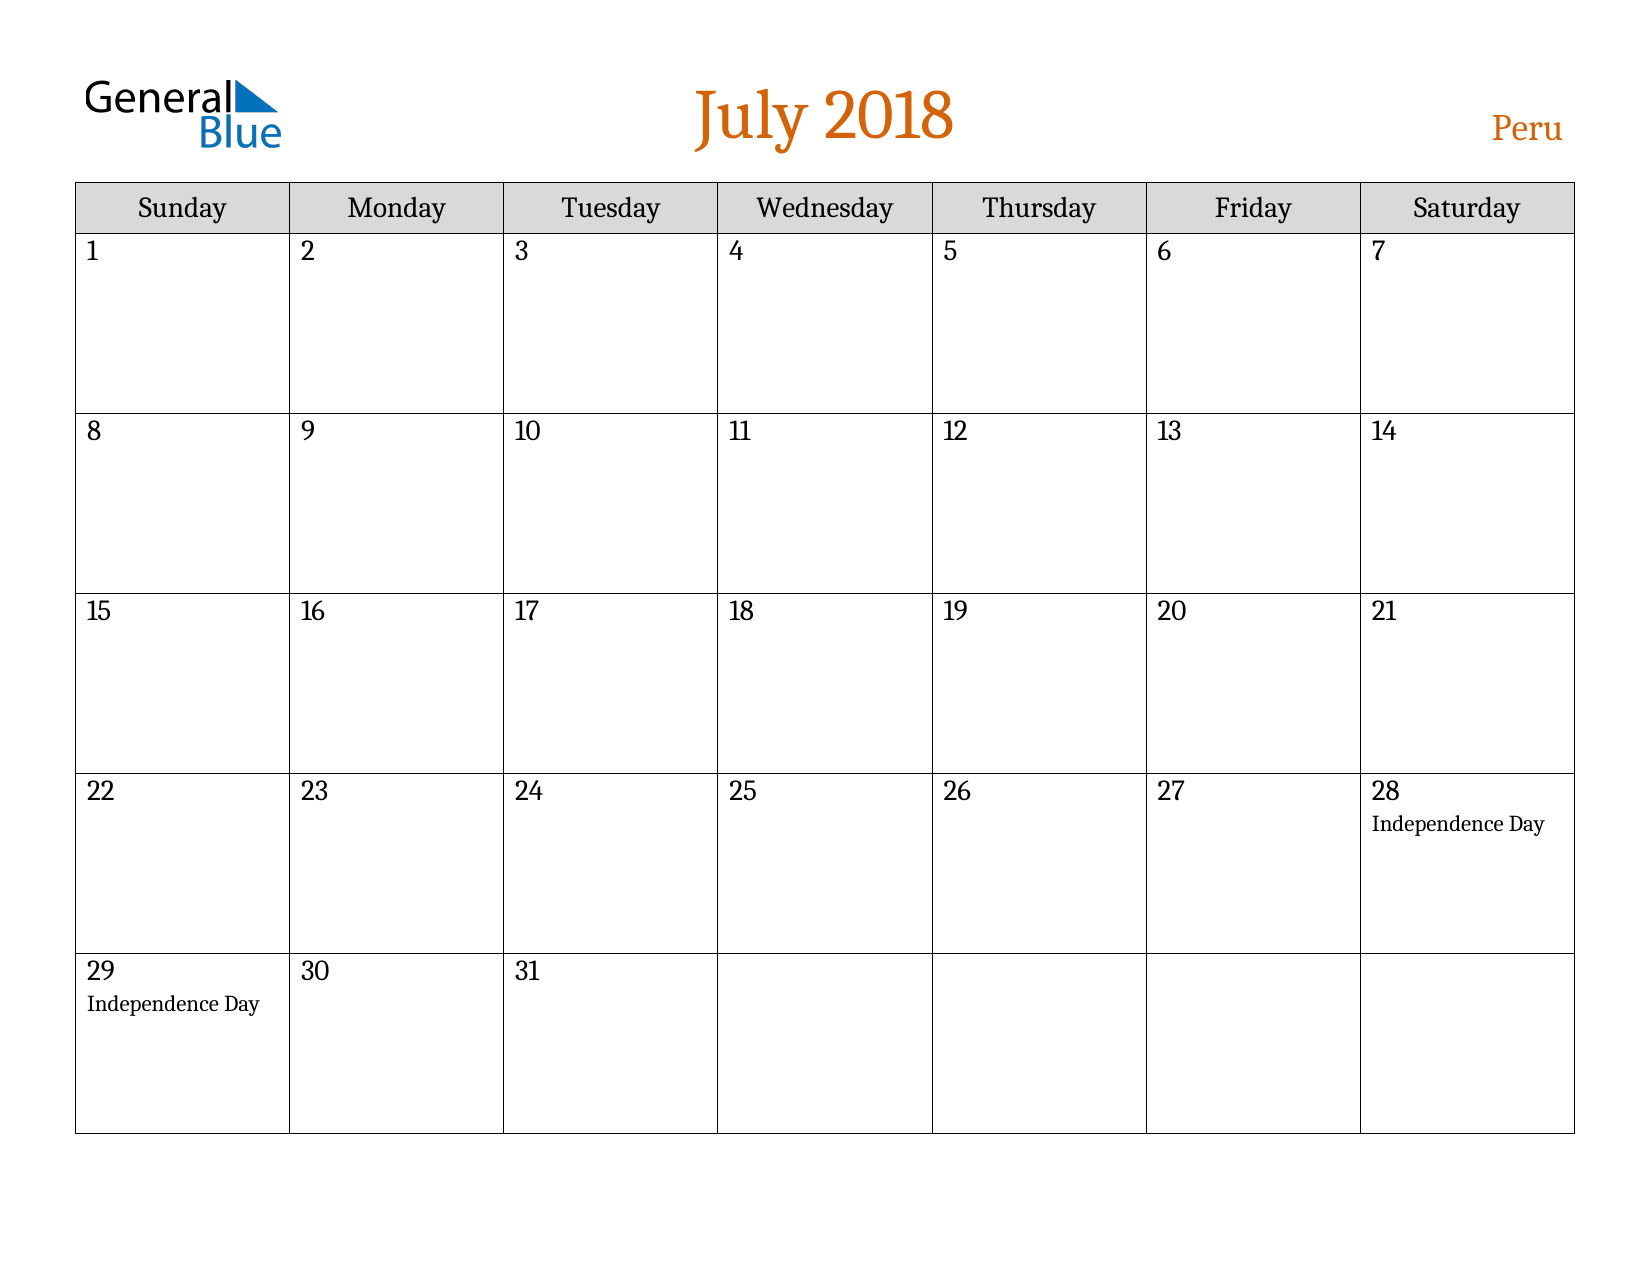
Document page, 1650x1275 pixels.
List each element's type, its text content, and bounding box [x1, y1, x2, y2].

table_cell [504, 270, 717, 413]
table_cell 14 [1361, 414, 1574, 450]
table_cell [290, 270, 503, 413]
table_cell 6 [1147, 234, 1360, 270]
table_cell [1147, 954, 1360, 990]
table_cell 28 [1361, 774, 1574, 810]
table_cell [504, 990, 717, 1133]
table_cell [1147, 630, 1360, 773]
table_cell 15 [76, 594, 289, 630]
table_cell [718, 630, 932, 773]
table_cell 8 [76, 414, 289, 450]
table_cell [718, 954, 932, 990]
table_cell Saturday [1361, 183, 1574, 233]
table_cell 17 [504, 594, 717, 630]
table_cell 21 [1361, 594, 1574, 630]
table_cell 19 [933, 594, 1146, 630]
table_cell 22 [76, 774, 289, 810]
table_cell 26 [933, 774, 1146, 810]
table_cell 5 [933, 234, 1146, 270]
table_cell [290, 810, 503, 953]
table_cell 4 [718, 234, 932, 270]
table_cell [76, 270, 289, 413]
table_header [76, 75, 503, 182]
table_cell Thursday [933, 183, 1146, 233]
table_cell 30 [290, 954, 503, 990]
table_cell 20 [1147, 594, 1360, 630]
table_cell [1361, 954, 1574, 990]
table_cell [718, 990, 932, 1133]
table_cell 16 [290, 594, 503, 630]
table_cell [1147, 810, 1360, 953]
table_cell Tuesday [504, 183, 717, 233]
table_header Peru [1146, 75, 1574, 182]
table_cell [1147, 450, 1360, 593]
table_cell 12 [933, 414, 1146, 450]
table_cell 7 [1361, 234, 1574, 270]
table_header July 2018 [504, 75, 1146, 182]
table_cell 18 [718, 594, 932, 630]
table_cell Wednesday [718, 183, 932, 233]
table_cell [933, 954, 1146, 990]
table_cell Independence Day [1361, 810, 1574, 953]
table_cell [933, 450, 1146, 593]
table_cell [76, 810, 289, 953]
table_cell 25 [718, 774, 932, 810]
table_cell [504, 810, 717, 953]
table_cell [76, 450, 289, 593]
table_cell [290, 450, 503, 593]
table_cell [76, 630, 289, 773]
table_cell 1 [76, 234, 289, 270]
table_cell 23 [290, 774, 503, 810]
table_cell [933, 810, 1146, 953]
table_cell [933, 630, 1146, 773]
table_cell [933, 990, 1146, 1133]
table_cell [933, 270, 1146, 413]
table_cell [718, 810, 932, 953]
table_cell [718, 450, 932, 593]
table_cell Sunday [76, 183, 289, 233]
table_cell 11 [718, 414, 932, 450]
table_cell [1361, 270, 1574, 413]
table_cell [290, 630, 503, 773]
table_cell Friday [1147, 183, 1360, 233]
table_cell [1147, 990, 1360, 1133]
table_cell [504, 450, 717, 593]
table_cell [1147, 270, 1360, 413]
table_cell 9 [290, 414, 503, 450]
table_cell 31 [504, 954, 717, 990]
table_cell [718, 270, 932, 413]
table_cell [1361, 630, 1574, 773]
table_cell Independence Day [76, 990, 289, 1133]
picture [86, 80, 281, 148]
table_cell 27 [1147, 774, 1360, 810]
table_cell [1361, 990, 1574, 1133]
table_cell 3 [504, 234, 717, 270]
table_cell 29 [76, 954, 289, 990]
table_cell 24 [504, 774, 717, 810]
table_cell [1361, 450, 1574, 593]
table_cell 2 [290, 234, 503, 270]
table_cell [504, 630, 717, 773]
table_cell [290, 990, 503, 1133]
table_cell 10 [504, 414, 717, 450]
table_cell Monday [290, 183, 503, 233]
table_cell 13 [1147, 414, 1360, 450]
